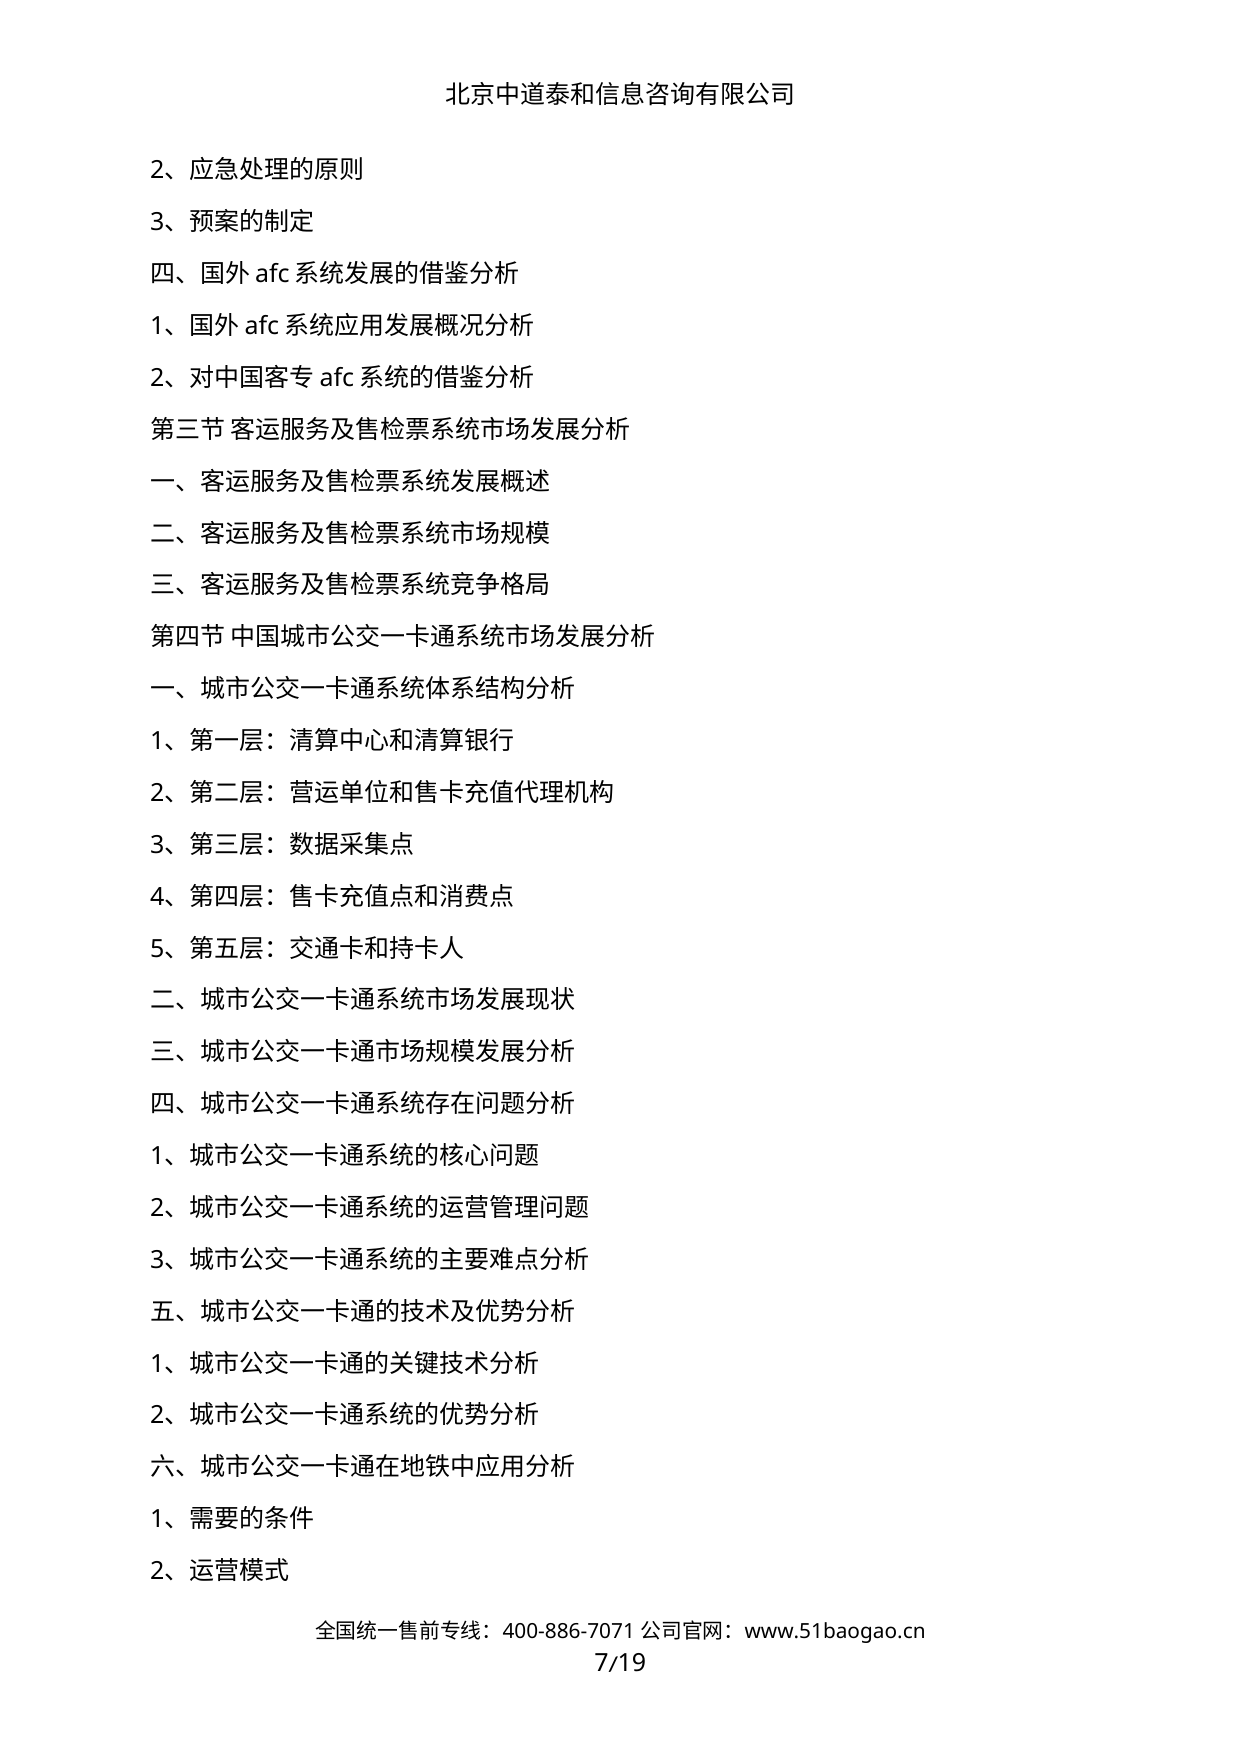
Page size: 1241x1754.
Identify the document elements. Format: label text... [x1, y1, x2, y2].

text 四、国外afc系统发展的借鉴分析 [150, 254, 1090, 290]
text 二、客运服务及售检票系统市场规模 [150, 513, 1090, 549]
text 2、城市公交一卡通系统的运营管理问题 [150, 1187, 1090, 1224]
text 1、国外afc系统应用发展概况分析 [150, 306, 1090, 342]
text 四、城市公交一卡通系统存在问题分析 [150, 1084, 1090, 1120]
text 2、运营模式 [150, 1551, 1090, 1587]
text 2、第二层：营运单位和售卡充值代理机构 [150, 772, 1090, 809]
text 六、城市公交一卡通在地铁中应用分析 [150, 1447, 1090, 1483]
text 1、城市公交一卡通的关键技术分析 [150, 1343, 1090, 1379]
text 3、预案的制定 [150, 202, 1090, 238]
text 三、城市公交一卡通市场规模发展分析 [150, 1032, 1090, 1068]
text 5、第五层：交通卡和持卡人 [150, 928, 1090, 964]
text 第四节 中国城市公交一卡通系统市场发展分析 [150, 617, 1090, 653]
text 1、城市公交一卡通系统的核心问题 [150, 1136, 1090, 1172]
text 三、客运服务及售检票系统竞争格局 [150, 565, 1090, 601]
text 4、第四层：售卡充值点和消费点 [150, 876, 1090, 912]
text 二、城市公交一卡通系统市场发展现状 [150, 980, 1090, 1016]
text 3、第三层：数据采集点 [150, 824, 1090, 861]
text 1、第一层：清算中心和清算银行 [150, 721, 1090, 757]
text 2、城市公交一卡通系统的优势分析 [150, 1395, 1090, 1431]
text 2、对中国客专afc系统的借鉴分析 [150, 357, 1090, 394]
text 3、城市公交一卡通系统的主要难点分析 [150, 1239, 1090, 1276]
text 一、城市公交一卡通系统体系结构分析 [150, 669, 1090, 705]
text 1、需要的条件 [150, 1499, 1090, 1535]
text 2、应急处理的原则 [150, 150, 1090, 186]
text 五、城市公交一卡通的技术及优势分析 [150, 1291, 1090, 1327]
text 第三节 客运服务及售检票系统市场发展分析 [150, 409, 1090, 446]
text 一、客运服务及售检票系统发展概述 [150, 461, 1090, 497]
